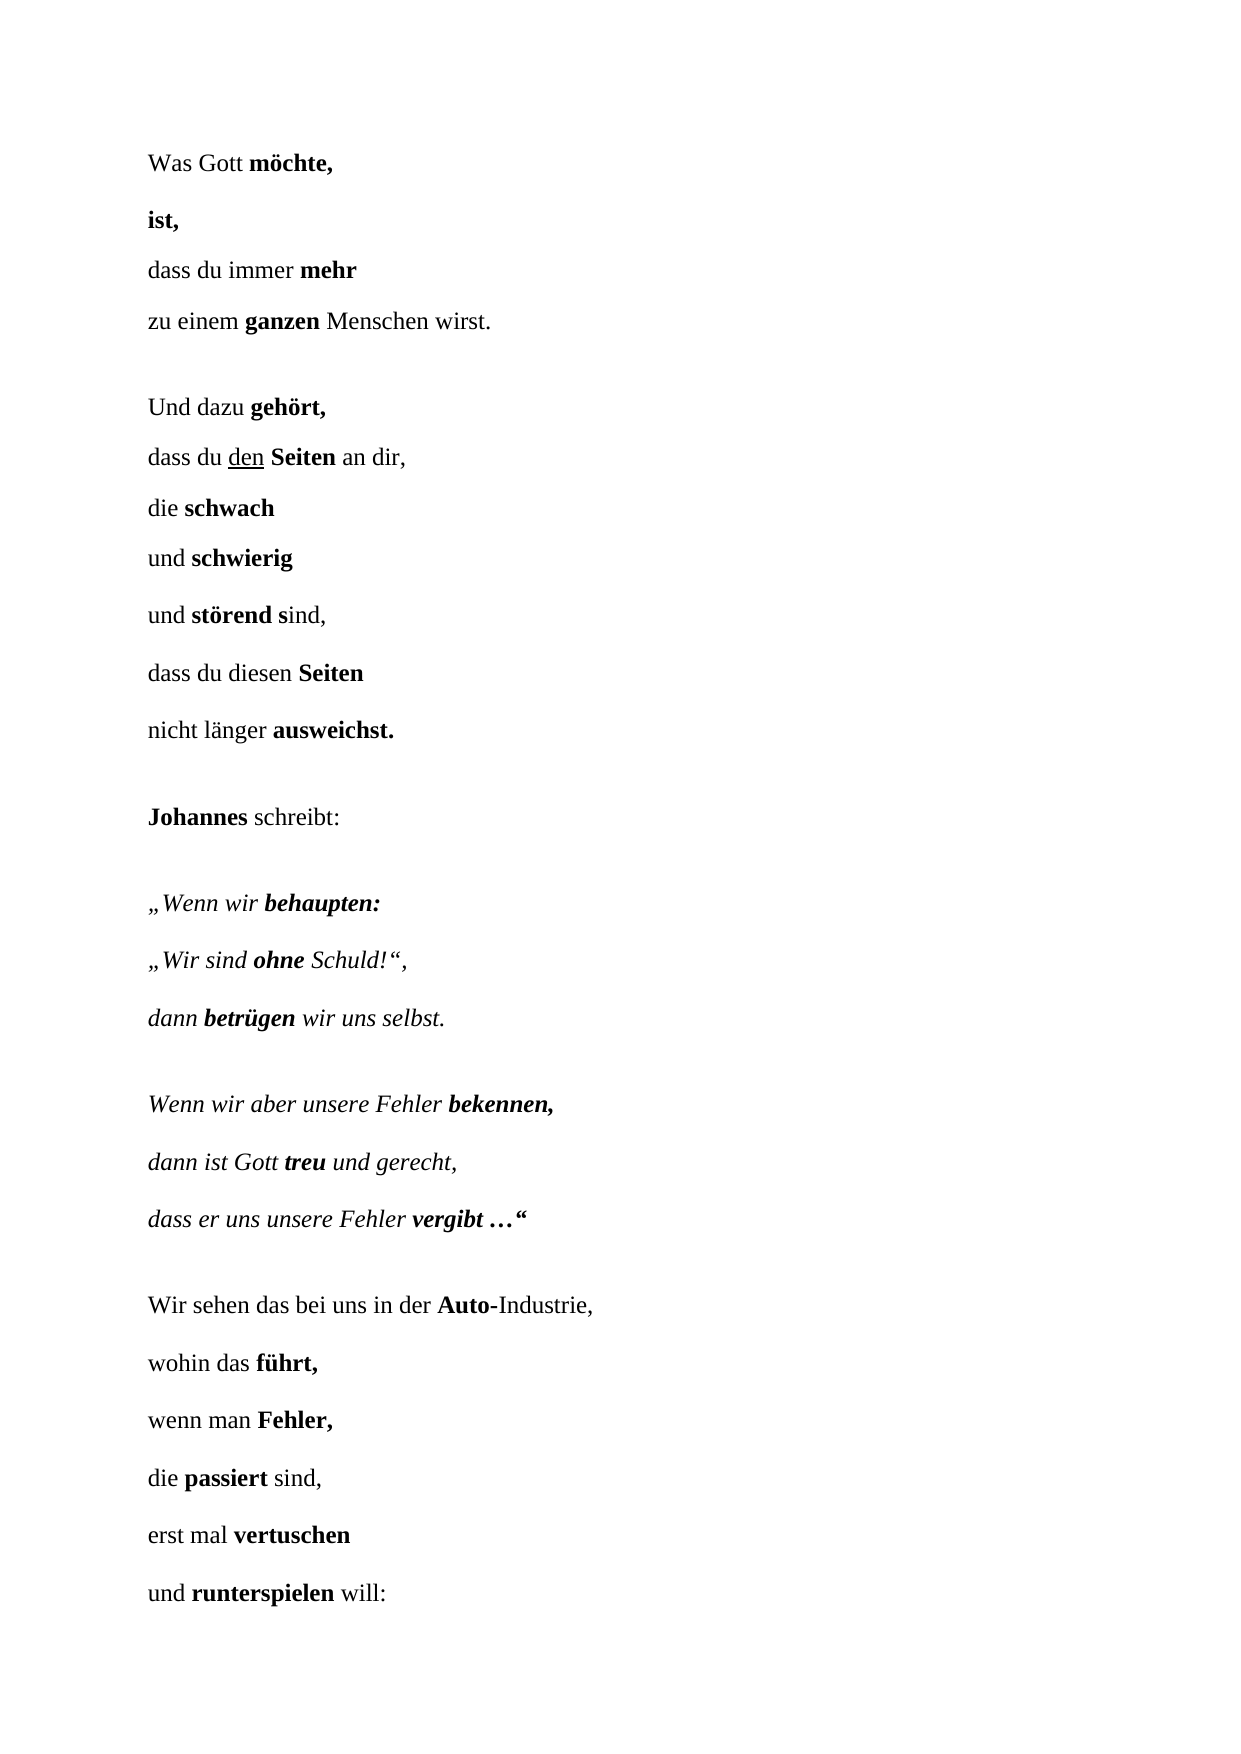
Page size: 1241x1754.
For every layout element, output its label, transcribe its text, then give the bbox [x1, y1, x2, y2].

text nicht länger ausweichst. [148, 715, 1093, 744]
text und schwierig [148, 543, 1093, 572]
text „Wenn wir behaupten: [148, 888, 1093, 917]
text und runterspielen will: [148, 1578, 1093, 1607]
text ist, [148, 205, 1093, 234]
text erst mal vertuschen [148, 1520, 1093, 1549]
text wohin das führt, [148, 1348, 1093, 1377]
text dann betrügen wir uns selbst. [148, 1003, 1093, 1032]
text und störend sind, [148, 600, 1093, 629]
text dass du den Seiten an dir, [148, 442, 1093, 471]
text Wir sehen das bei uns in der Auto-Industrie, [148, 1290, 1093, 1319]
text Was Gott möchte, [148, 148, 1093, 176]
text zu einem ganzen Menschen wirst. [148, 306, 1093, 334]
text Wenn wir aber unsere Fehler bekennen, [148, 1089, 1093, 1118]
text dass du diesen Seiten [148, 658, 1093, 687]
text dann ist Gott treu und gerecht, [148, 1147, 1093, 1175]
text wenn man Fehler, [148, 1405, 1093, 1434]
text Johannes schreibt: [148, 802, 1093, 830]
text die passiert sind, [148, 1463, 1093, 1492]
text Und dazu gehört, [148, 392, 1093, 421]
text dass er uns unsere Fehler vergibt …“ [148, 1204, 1093, 1233]
text dass du immer mehr [148, 255, 1093, 284]
text „Wir sind ohne Schuld!“, [148, 945, 1093, 974]
text die schwach [148, 493, 1093, 521]
